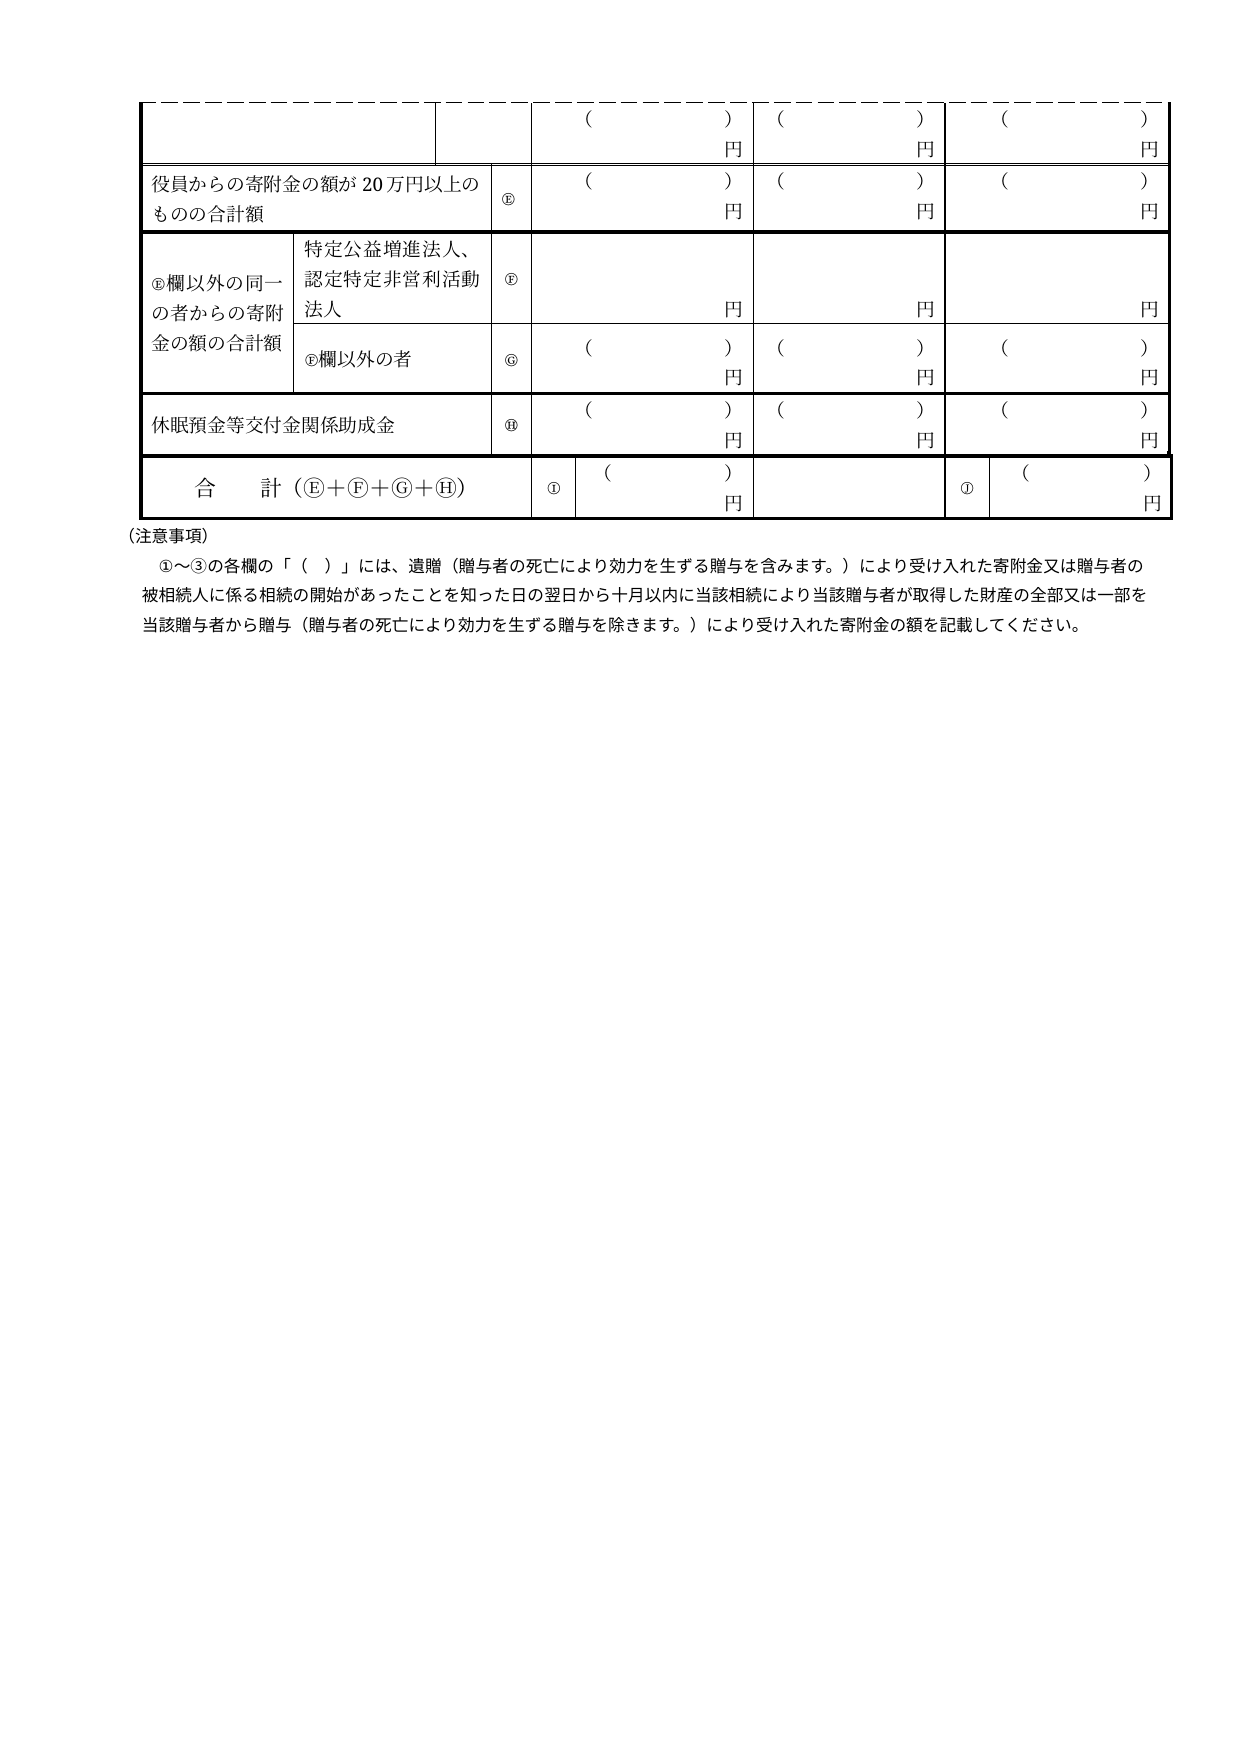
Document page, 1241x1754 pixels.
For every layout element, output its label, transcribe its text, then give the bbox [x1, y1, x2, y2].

text ①～③の各欄の「（ ）」には、遺贈（贈与者の死亡により効力を生ずる贈与を含みます。）により受け入れた寄附金又は贈与者の被相続人に係る相続の開始があったことを知った日の翌日から十月以内に当該相続により当該贈与者が取得した財産の全部又は一部を当該贈与者から贈与（贈与者の死亡により効力を生ずる贈与を除きます。）により受け入れた寄附金の額を記載してください。 [142, 550, 1149, 639]
table_cell 円 [754, 234, 944, 323]
table_cell （ ） 円 [531, 102, 753, 163]
table_cell （ ） 円 [946, 395, 1168, 454]
table_cell （ ） 円 [754, 102, 945, 163]
table_cell （ ） 円 [532, 324, 753, 392]
table_cell （ ） 円 [945, 102, 1168, 163]
text （注意事項） [118, 520, 1149, 550]
table_cell （ ） 円 [990, 458, 1170, 517]
table_cell 円 [532, 234, 753, 323]
table_cell [143, 102, 435, 163]
table_cell （ ） 円 [946, 324, 1168, 392]
table_cell （ ） 円 [754, 395, 944, 454]
table_cell 円 [946, 234, 1168, 323]
table_cell （ ） 円 [576, 458, 753, 517]
table_cell 合 計（Ⓔ＋Ⓕ＋Ⓖ＋Ⓗ） [143, 458, 531, 517]
table_cell （ ） 円 [532, 166, 753, 230]
table_cell Ⓙ [946, 458, 989, 517]
table_cell Ⓘ [532, 458, 575, 517]
table_cell 特定公益増進法人、認定特定非営利活動法人 [294, 234, 491, 323]
table_cell Ⓕ [492, 234, 531, 323]
table_cell Ⓕ欄以外の者 [294, 324, 491, 392]
table_cell 休眠預金等交付金関係助成金 [143, 395, 491, 454]
table_cell （ ） 円 [754, 324, 944, 392]
table_cell Ⓖ [492, 324, 531, 392]
table_cell [754, 458, 944, 517]
table_cell 役員からの寄附金の額が20万円以上のものの合計額 [143, 166, 491, 230]
table_cell （ ） 円 [532, 395, 753, 454]
table_cell Ⓔ欄以外の同一の者からの寄附金の額の合計額 [143, 234, 293, 392]
table_cell Ⓗ [492, 395, 531, 454]
table_cell （ ） 円 [946, 166, 1168, 230]
table_cell [436, 102, 531, 163]
table_cell Ⓔ [492, 166, 531, 230]
table_cell （ ） 円 [754, 166, 944, 230]
